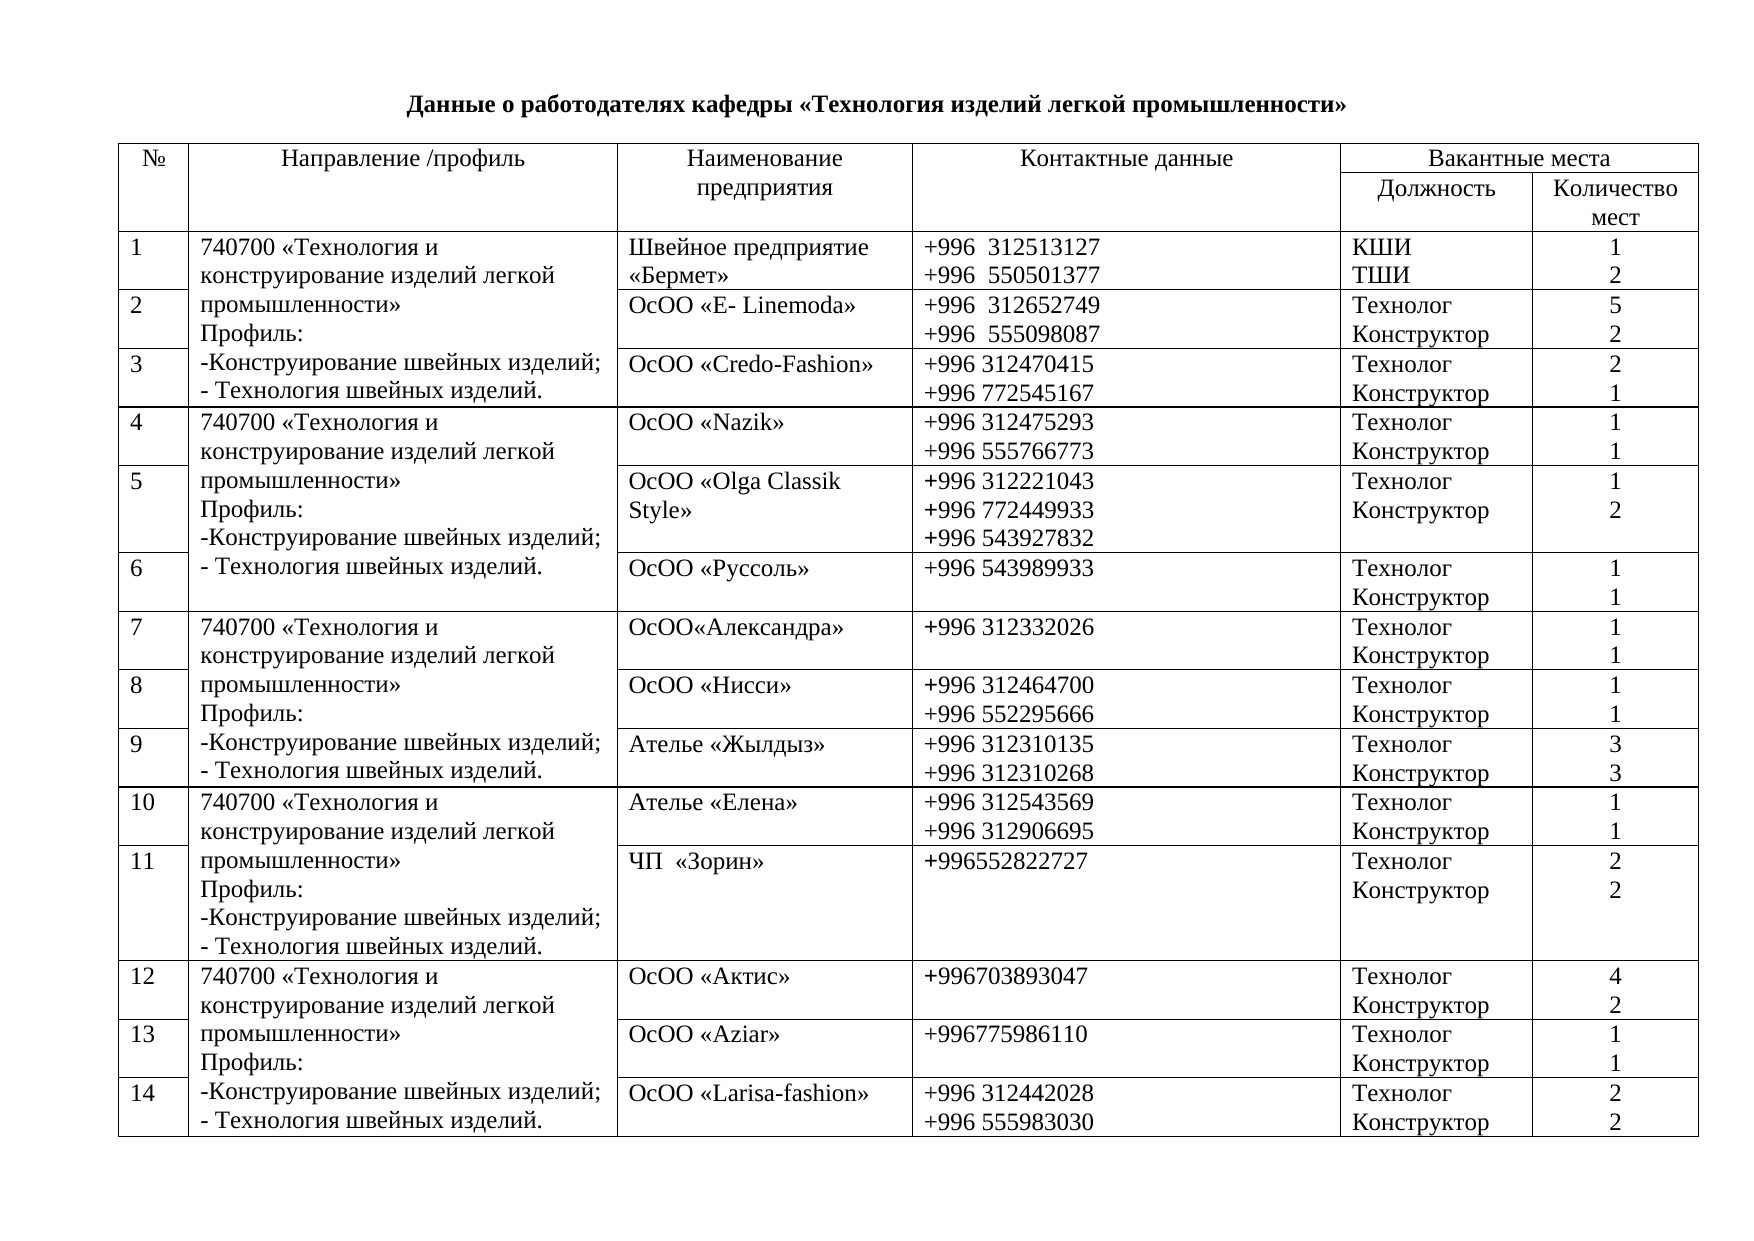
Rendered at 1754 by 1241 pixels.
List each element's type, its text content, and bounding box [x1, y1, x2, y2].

text Данные о работодателях кафедры «Технология изделий легкой промышленности» [118, 89, 1636, 117]
table_cell Технолог Конструктор [1341, 290, 1532, 348]
table_cell ОсОО «Credo-Fashion» [618, 349, 912, 406]
table_cell Технолог Конструктор [1341, 553, 1532, 611]
table_cell 1 1 [1533, 553, 1698, 611]
table_cell ОсОО «Aziar» [618, 1020, 912, 1077]
table_cell ОсОО «Olga Classik Style» [618, 466, 912, 552]
table_cell +996 312513127 +996 550501377 [913, 232, 1340, 289]
table_cell 4 [119, 408, 188, 465]
table_cell 2 [119, 290, 188, 348]
table_cell +996 312442028 +996 555983030 [913, 1078, 1340, 1136]
table_cell ОсОО «Нисси» [618, 670, 912, 728]
table_cell 3 [119, 349, 188, 406]
table_cell Технолог Конструктор [1341, 961, 1532, 1018]
table_cell +996 312470415 +996 772545167 [913, 349, 1340, 406]
table_cell Технолог Конструктор [1341, 408, 1532, 465]
table_cell Технолог Конструктор [1341, 729, 1532, 786]
table_cell 1 2 [1533, 466, 1698, 552]
table_cell 10 [119, 788, 188, 845]
table_cell ОсОО «Larisa-fashion» [618, 1078, 912, 1136]
table_cell ОсОО «Nazik» [618, 408, 912, 465]
table_cell +996 312332026 [913, 612, 1340, 669]
table_cell +996 312221043 +996 772449933 +996 543927832 [913, 466, 1340, 552]
table_cell Должность [1341, 173, 1532, 231]
table_cell Ателье «Елена» [618, 788, 912, 845]
table_cell 2 2 [1533, 846, 1698, 960]
table_cell +996552822727 [913, 846, 1340, 960]
table_cell ОсОО«Александра» [618, 612, 912, 669]
table_cell +996 543989933 [913, 553, 1340, 611]
table_cell 13 [119, 1020, 188, 1077]
table_cell +996703893047 [913, 961, 1340, 1018]
table_cell Технолог Конструктор [1341, 788, 1532, 845]
table_cell КШИ ТШИ [1341, 232, 1532, 289]
table_cell 7 [119, 612, 188, 669]
table_cell +996 312310135 +996 312310268 [913, 729, 1340, 786]
table_header Наименование предприятия [618, 144, 912, 231]
table_cell ЧП «Зорин» [618, 846, 912, 960]
table_header Контактные данные [913, 144, 1340, 231]
table_cell 1 1 [1533, 1020, 1698, 1077]
table_cell 6 [119, 553, 188, 611]
table_cell 1 1 [1533, 670, 1698, 728]
table_cell +996775986110 [913, 1020, 1340, 1077]
table_cell 4 2 [1533, 961, 1698, 1018]
table_cell Ателье «Жылдыз» [618, 729, 912, 786]
table_header № [119, 144, 188, 231]
table_cell Технолог Конструктор [1341, 1078, 1532, 1136]
table_cell 2 2 [1533, 1078, 1698, 1136]
table_cell Технолог Конструктор [1341, 1020, 1532, 1077]
table_header Вакантные места [1341, 144, 1698, 172]
table_cell +996 312652749 +996 555098087 [913, 290, 1340, 348]
table_cell 740700 «Технология и конструирование изделий легкой промышленности» Профиль: -Конструирование швейных изделий; - Технология швейных изделий. [189, 232, 617, 406]
table_cell 8 [119, 670, 188, 728]
table_cell +996 312464700 +996 552295666 [913, 670, 1340, 728]
table_cell 1 1 [1533, 612, 1698, 669]
table_cell 1 1 [1533, 788, 1698, 845]
table_cell Технолог Конструктор [1341, 846, 1532, 960]
table_cell ОсОО «Руссоль» [618, 553, 912, 611]
table_cell Технолог Конструктор [1341, 349, 1532, 406]
table_cell 12 [119, 961, 188, 1018]
table_cell ОсОО «Актис» [618, 961, 912, 1018]
table_cell +996 312543569 +996 312906695 [913, 788, 1340, 845]
table_cell 9 [119, 729, 188, 786]
table_header Направление /профиль [189, 144, 617, 231]
table_cell 740700 «Технология и конструирование изделий легкой промышленности» Профиль: -Конструирование швейных изделий; - Технология швейных изделий. [189, 612, 617, 786]
table_cell 11 [119, 846, 188, 960]
table_cell 1 [119, 232, 188, 289]
table_cell 1 1 [1533, 408, 1698, 465]
table_cell Количество мест [1533, 173, 1698, 231]
table_cell ОсОО «E- Linemoda» [618, 290, 912, 348]
table_cell Технолог Конструктор [1341, 612, 1532, 669]
table_cell Технолог Конструктор [1341, 670, 1532, 728]
table_cell 740700 «Технология и конструирование изделий легкой промышленности» Профиль: -Конструирование швейных изделий; - Технология швейных изделий. [189, 408, 617, 611]
table_cell 5 2 [1533, 290, 1698, 348]
table_cell 14 [119, 1078, 188, 1136]
table_cell Технолог Конструктор [1341, 466, 1532, 552]
table_cell 1 2 [1533, 232, 1698, 289]
table_cell 740700 «Технология и конструирование изделий легкой промышленности» Профиль: -Конструирование швейных изделий; - Технология швейных изделий. [189, 788, 617, 960]
table_cell 2 1 [1533, 349, 1698, 406]
table_cell 5 [119, 466, 188, 552]
table_cell +996 312475293 +996 555766773 [913, 408, 1340, 465]
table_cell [189, 961, 617, 1136]
table_cell 3 3 [1533, 729, 1698, 786]
table_cell Швейное предприятие «Бермет» [618, 232, 912, 289]
